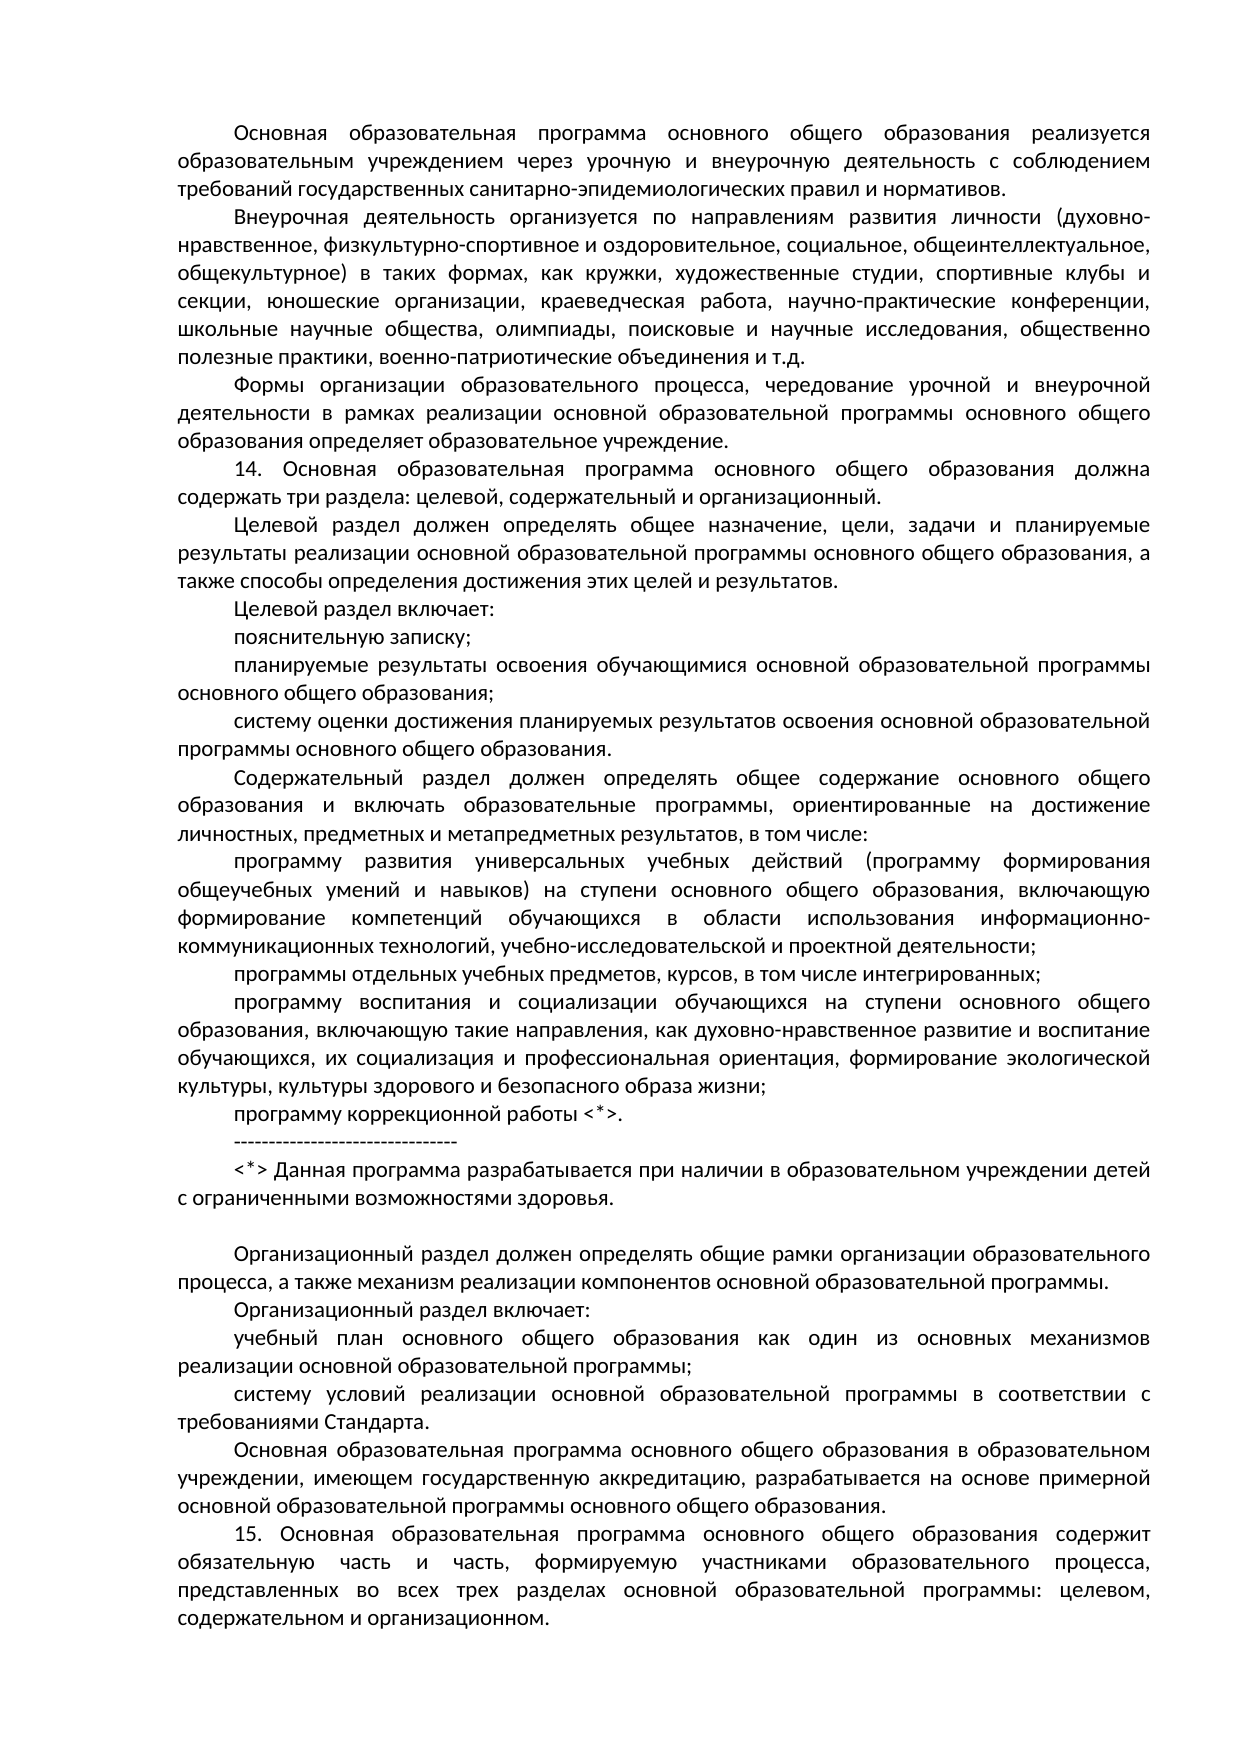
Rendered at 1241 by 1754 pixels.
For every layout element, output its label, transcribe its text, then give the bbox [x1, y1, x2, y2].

text Основная образовательная программа основного общего образования в образовательном учреждении, имеющем государственную аккредитацию, разрабатывается на основе примерной основной образовательной программы основного общего образования. [177, 1435, 1152, 1519]
text 15. Основная образовательная программа основного общего образования содержит обязательную часть и часть, формируемую участниками образовательного процесса, представленных во всех трех разделах основной образовательной программы: целевом, содержательном и организационном. [177, 1519, 1152, 1631]
text программу коррекционной работы <*>. [177, 1099, 1152, 1127]
text Целевой раздел должен определять общее назначение, цели, задачи и планируемые результаты реализации основной образовательной программы основного общего образования, а также способы определения достижения этих целей и результатов. [177, 510, 1152, 594]
text -------------------------------- [177, 1127, 1152, 1155]
text Содержательный раздел должен определять общее содержание основного общего образования и включать образовательные программы, ориентированные на достижение личностных, предметных и метапредметных результатов, в том числе: [177, 763, 1152, 847]
text 14. Основная образовательная программа основного общего образования должна содержать три раздела: целевой, содержательный и организационный. [177, 454, 1152, 510]
text Организационный раздел должен определять общие рамки организации образовательного процесса, а также механизм реализации компонентов основной образовательной программы. [177, 1239, 1152, 1295]
text учебный план основного общего образования как один из основных механизмов реализации основной образовательной программы; [177, 1323, 1152, 1379]
text систему оценки достижения планируемых результатов освоения основной образовательной программы основного общего образования. [177, 707, 1152, 763]
text Основная образовательная программа основного общего образования реализуется образовательным учреждением через урочную и внеурочную деятельность с соблюдением требований государственных санитарно-эпидемиологических правил и нормативов. [177, 118, 1152, 202]
text планируемые результаты освоения обучающимися основной образовательной программы основного общего образования; [177, 651, 1152, 707]
text <*> Данная программа разрабатывается при наличии в образовательном учреждении детей с ограниченными возможностями здоровья. [177, 1155, 1152, 1211]
text Организационный раздел включает: [177, 1295, 1152, 1323]
text программу развития универсальных учебных действий (программу формирования общеучебных умений и навыков) на ступени основного общего образования, включающую формирование компетенций обучающихся в области использования информационно-коммуникационных технологий, учебно-исследовательской и проектной деятельности; [177, 847, 1152, 959]
text Внеурочная деятельность организуется по направлениям развития личности (духовно-нравственное, физкультурно-спортивное и оздоровительное, социальное, общеинтеллектуальное, общекультурное) в таких формах, как кружки, художественные студии, спортивные клубы и секции, юношеские организации, краеведческая работа, научно-практические конференции, школьные научные общества, олимпиады, поисковые и научные исследования, общественно полезные практики, военно-патриотические объединения и т.д. [177, 202, 1152, 370]
text систему условий реализации основной образовательной программы в соответствии с требованиями Стандарта. [177, 1379, 1152, 1435]
text программу воспитания и социализации обучающихся на ступени основного общего образования, включающую такие направления, как духовно-нравственное развитие и воспитание обучающихся, их социализация и профессиональная ориентация, формирование экологической культуры, культуры здорового и безопасного образа жизни; [177, 987, 1152, 1099]
text Целевой раздел включает: [177, 594, 1152, 622]
text Формы организации образовательного процесса, чередование урочной и внеурочной деятельности в рамках реализации основной образовательной программы основного общего образования определяет образовательное учреждение. [177, 370, 1152, 454]
text пояснительную записку; [177, 622, 1152, 651]
text программы отдельных учебных предметов, курсов, в том числе интегрированных; [177, 959, 1152, 987]
